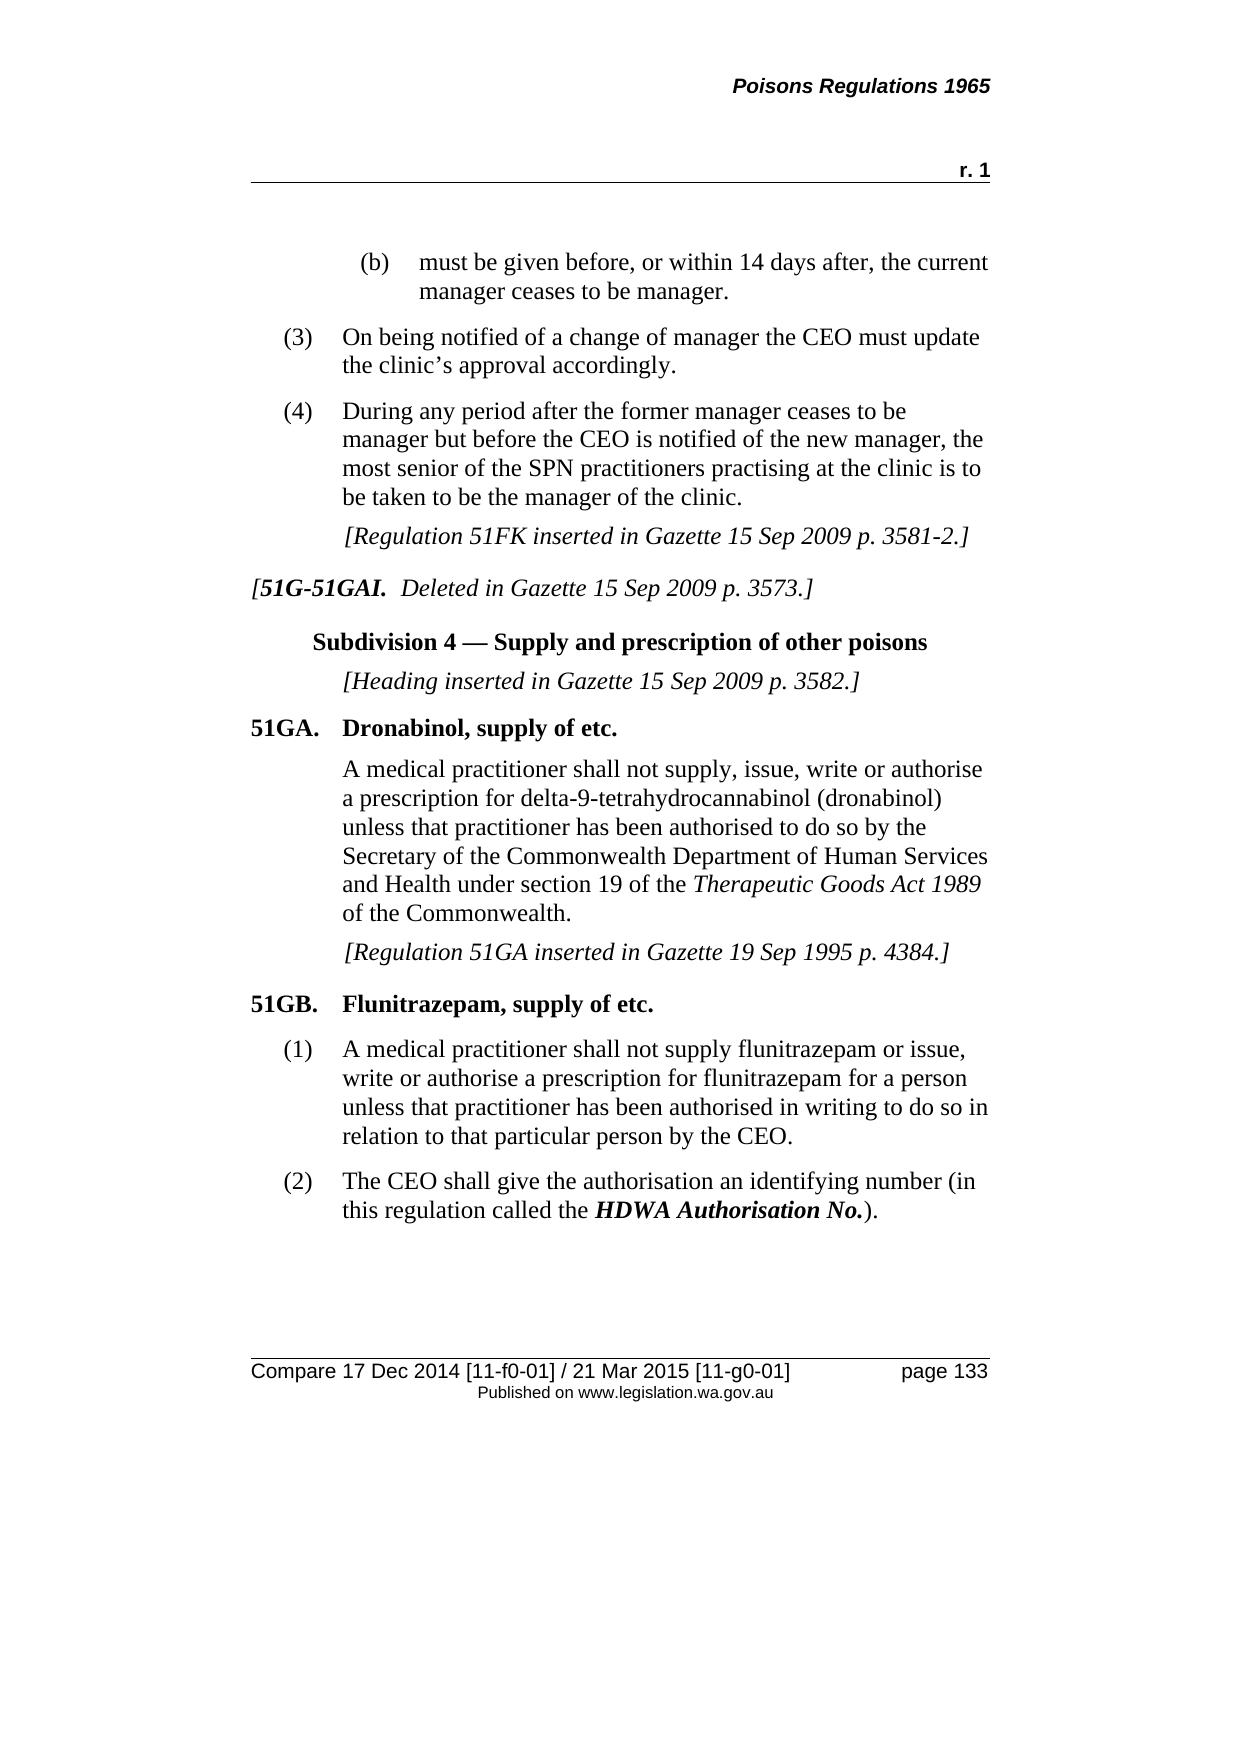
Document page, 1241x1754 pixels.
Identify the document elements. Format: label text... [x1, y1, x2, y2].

text [Regulation 51FK inserted in Gazette 15 Sep 2009 p. 3581-2.] [251, 521, 990, 550]
text [Regulation 51GA inserted in Gazette 19 Sep 1995 p. 4384.] [251, 937, 990, 966]
subtitle 51GA. Dronabinol, supply of etc. [251, 713, 990, 742]
text (1) A medical practitioner shall not supply flunitrazepam or issue, write or authorise a prescription for flunitrazepam for a person unless that practitioner has been authorised in writing to do so in relation to that particular person by the CEO. [251, 1034, 990, 1149]
text (b) must be given before, or within 14 days after, the current manager ceases to be manager. [251, 247, 990, 305]
subtitle Subdivision 4 — Supply and prescription of other poisons [251, 627, 990, 655]
subtitle 51GB. Flunitrazepam, supply of etc. [251, 989, 990, 1018]
text A medical practitioner shall not supply, issue, write or authorise a prescription for delta-9-tetrahydrocannabinol (dronabinol) unless that practitioner has been authorised to do so by the Secretary of the Commonwealth Department of Human Services and Health under section 19 of the Therapeutic Goods Act 1989 of the Commonwealth. [251, 754, 990, 927]
text (2) The CEO shall give the authorisation an identifying number (in this regulation called the HDWA Authorisation No.). [251, 1166, 990, 1224]
text [51G-51GAI. Deleted in Gazette 15 Sep 2009 p. 3573.] [251, 573, 990, 602]
text (3) On being notified of a change of manager the CEO must update the clinic’s approval accordingly. [251, 322, 990, 379]
subtitle [Heading inserted in Gazette 15 Sep 2009 p. 3582.] [251, 666, 990, 694]
text (4) During any period after the former manager ceases to be manager but before the CEO is notified of the new manager, the most senior of the SPN practitioners practising at the clinic is to be taken to be the manager of the clinic. [251, 396, 990, 511]
